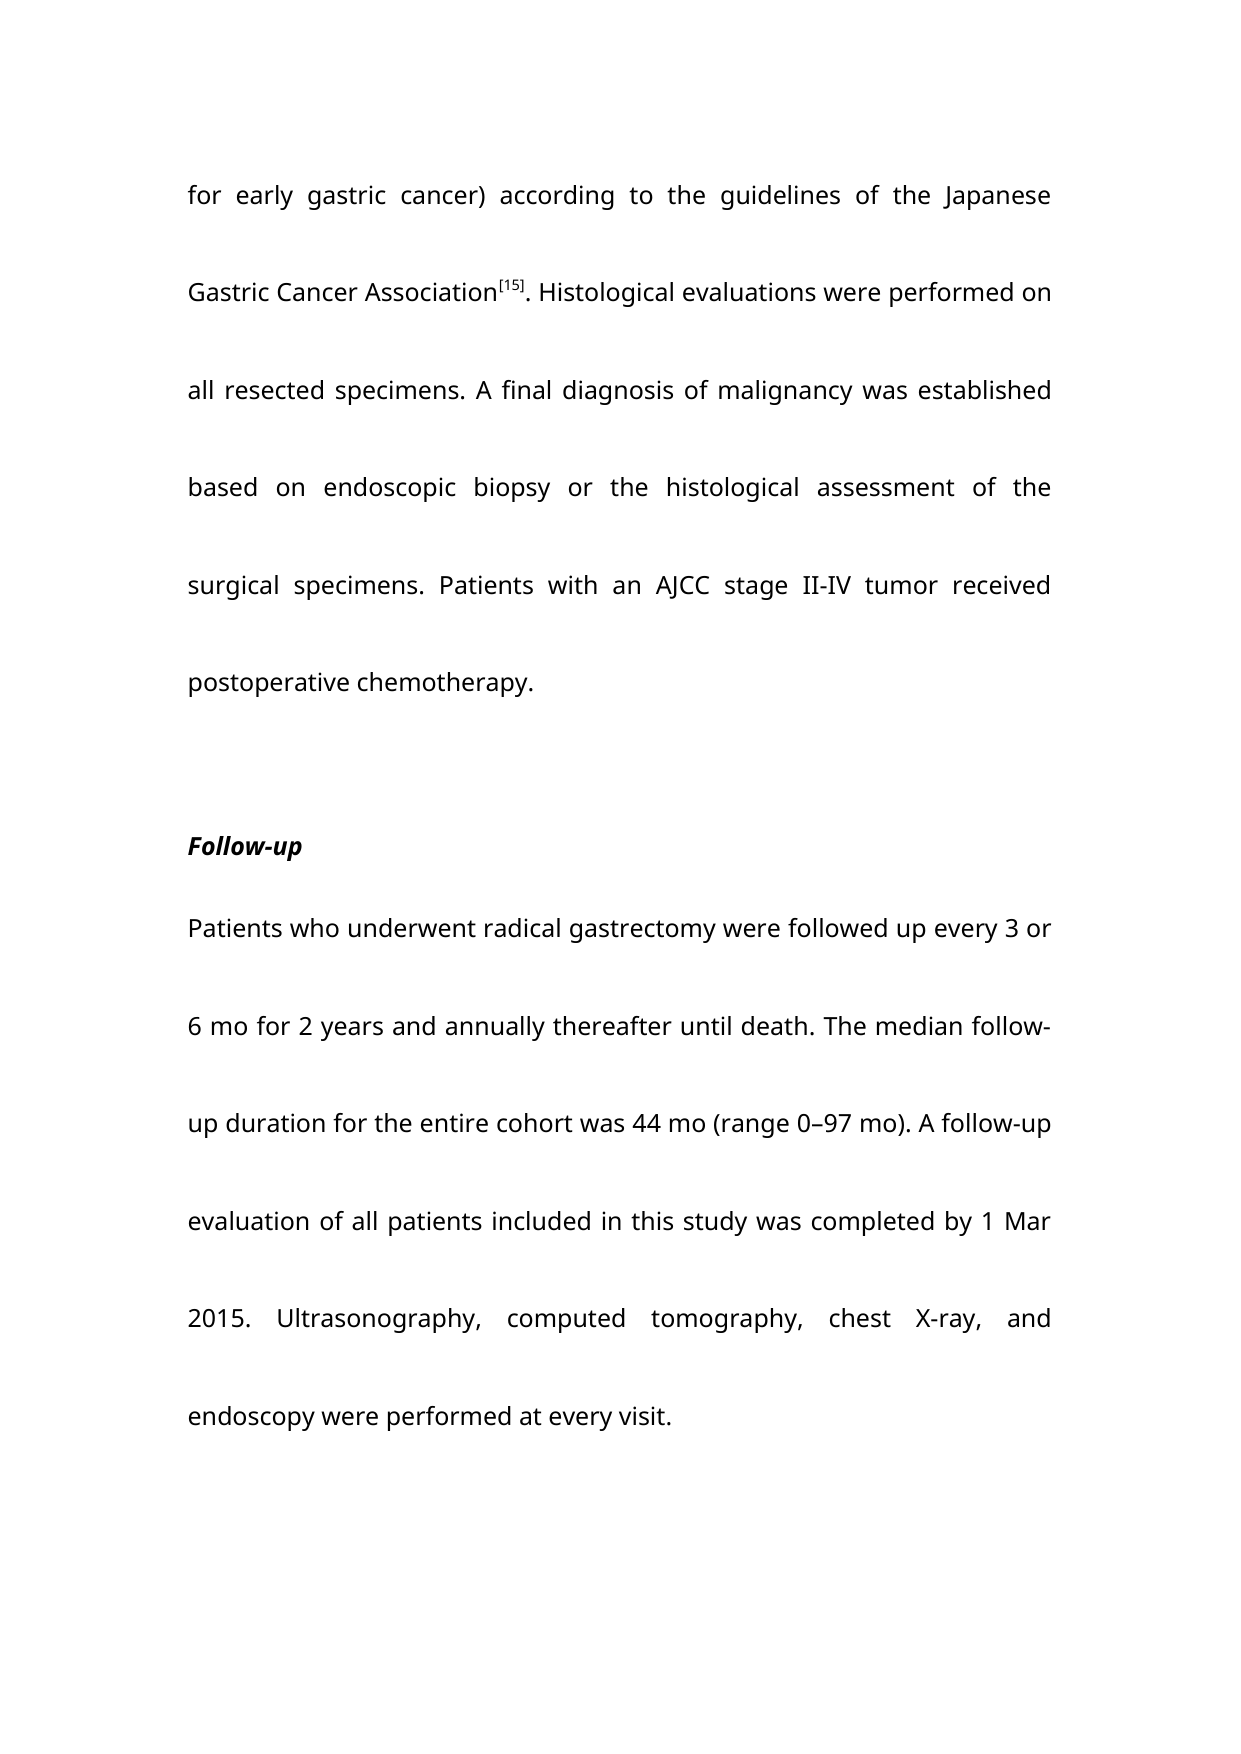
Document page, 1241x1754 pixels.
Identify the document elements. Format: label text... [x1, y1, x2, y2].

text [187, 162, 1053, 714]
text Patients who underwent radical gastrectomy were followed up every 3 or 6 mo for 2 years and annually thereafter until death. The median follow-up duration for the entire cohort was 44 mo (range 0–97 mo). A follow-up evaluation of all patients included in this study was completed by 1 Mar 2015. Ultrasonography, computed tomography, chest X-ray, and endoscopy were performed at every visit. [187, 895, 1053, 1448]
text Follow-up [187, 813, 1053, 878]
